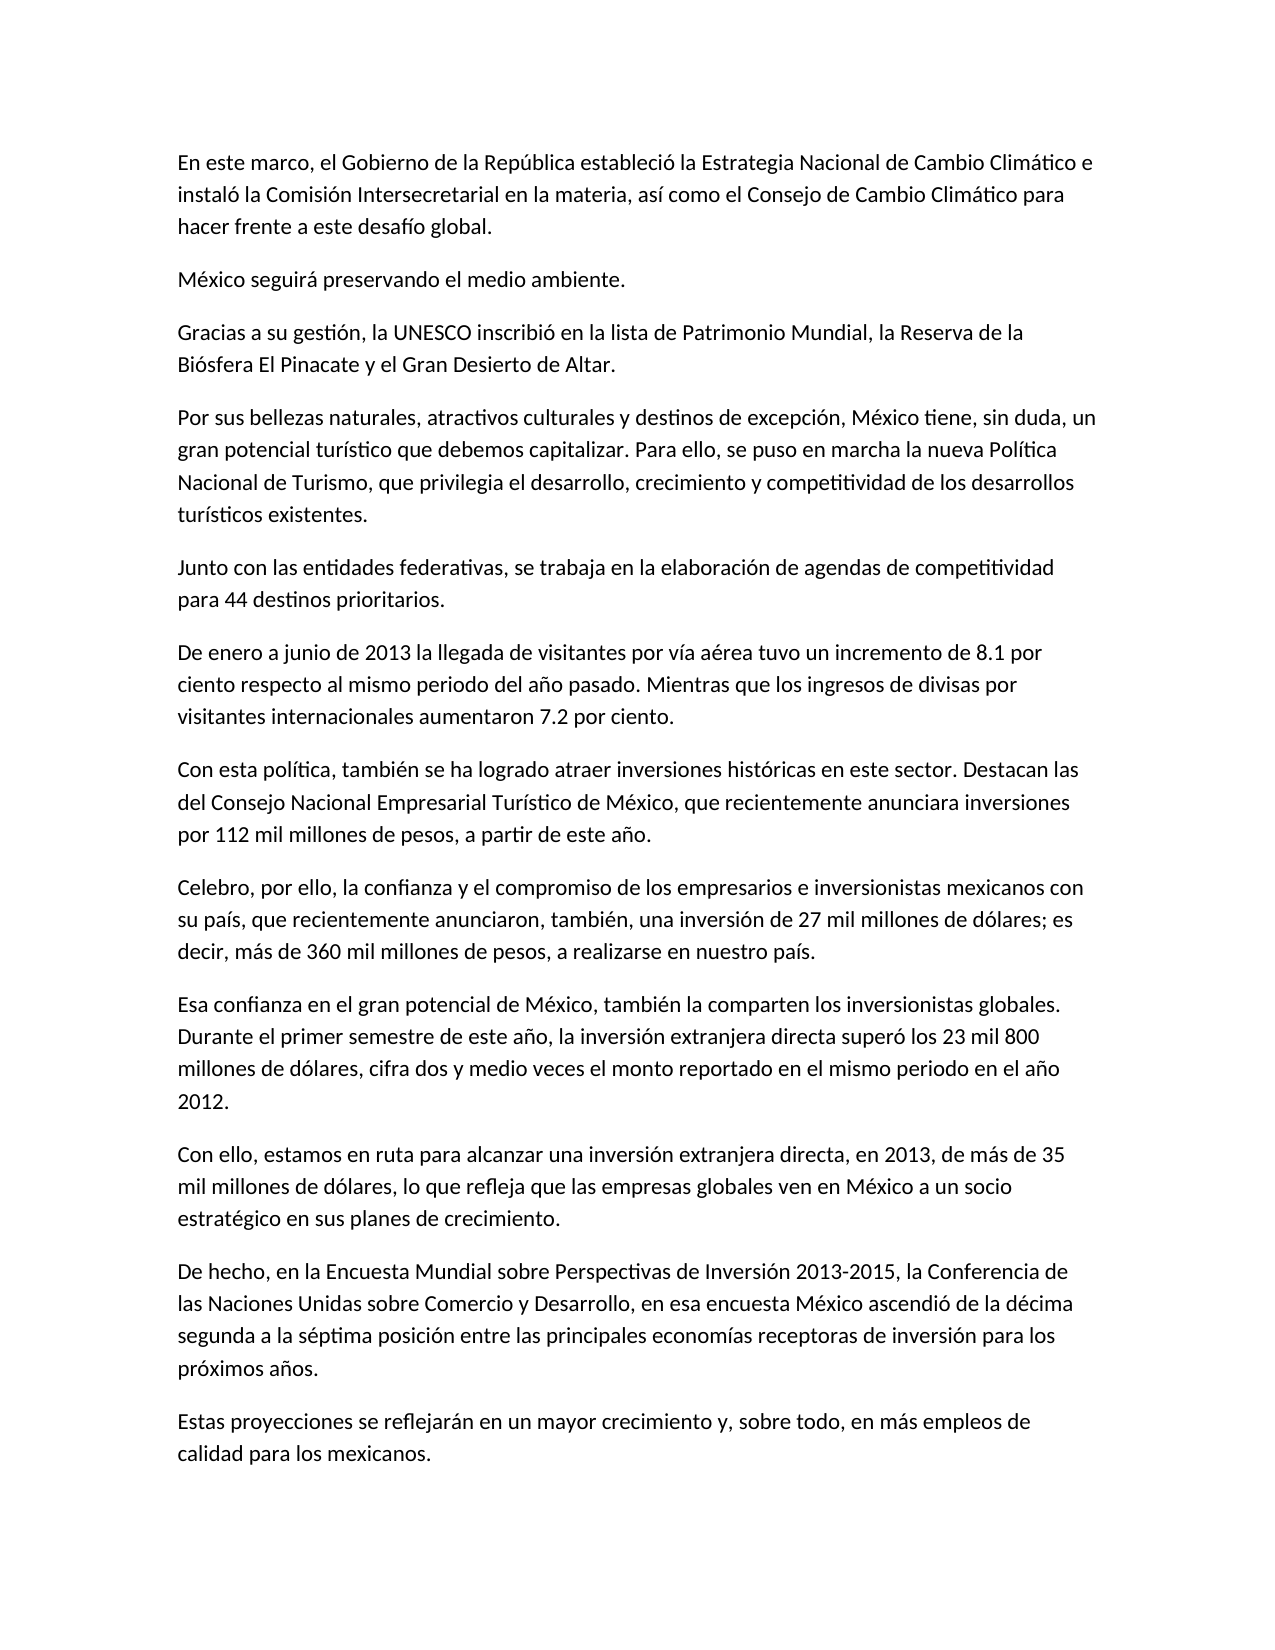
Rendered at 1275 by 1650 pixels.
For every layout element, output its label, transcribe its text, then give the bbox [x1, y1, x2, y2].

text Celebro, por ello, la confianza y el compromiso de los empresarios e inversionistas mexicanos con su país, que recientemente anunciaron, también, una inversión de 27 mil millones de dólares; es decir, más de 360 mil millones de pesos, a realizarse en nuestro país. [177, 873, 1098, 965]
text De enero a junio de 2013 la llegada de visitantes por vía aérea tuvo un incremento de 8.1 por ciento respecto al mismo periodo del año pasado. Mientras que los ingresos de divisas por visitantes internacionales aumentaron 7.2 por ciento. [177, 638, 1098, 730]
text En este marco, el Gobierno de la República estableció la Estrategia Nacional de Cambio Climático e instaló la Comisión Intersecretarial en la materia, así como el Consejo de Cambio Climático para hacer frente a este desafío global. [177, 148, 1098, 240]
text Por sus bellezas naturales, atractivos culturales y destinos de excepción, México tiene, sin duda, un gran potencial turístico que debemos capitalizar. Para ello, se puso en marcha la nueva Política Nacional de Turismo, que privilegia el desarrollo, crecimiento y competitividad de los desarrollos turísticos existentes. [177, 403, 1098, 528]
text De hecho, en la Encuesta Mundial sobre Perspectivas de Inversión 2013-2015, la Conferencia de las Naciones Unidas sobre Comercio y Desarrollo, en esa encuesta México ascendió de la décima segunda a la séptima posición entre las principales economías receptoras de inversión para los próximos años. [177, 1257, 1098, 1382]
text Estas proyecciones se reflejarán en un mayor crecimiento y, sobre todo, en más empleos de calidad para los mexicanos. [177, 1407, 1098, 1467]
text Gracias a su gestión, la UNESCO inscribió en la lista de Patrimonio Mundial, la Reserva de la Biósfera El Pinacate y el Gran Desierto de Altar. [177, 318, 1098, 378]
text Con ello, estamos en ruta para alcanzar una inversión extranjera directa, en 2013, de más de 35 mil millones de dólares, lo que refleja que las empresas globales ven en México a un socio estratégico en sus planes de crecimiento. [177, 1140, 1098, 1232]
text México seguirá preservando el medio ambiente. [177, 265, 1098, 293]
text Junto con las entidades federativas, se trabaja en la elaboración de agendas de competitividad para 44 destinos prioritarios. [177, 553, 1098, 613]
text Con esta política, también se ha logrado atraer inversiones históricas en este sector. Destacan las del Consejo Nacional Empresarial Turístico de México, que recientemente anunciara inversiones por 112 mil millones de pesos, a partir de este año. [177, 755, 1098, 848]
text Esa confianza en el gran potencial de México, también la comparten los inversionistas globales. Durante el primer semestre de este año, la inversión extranjera directa superó los 23 mil 800 millones de dólares, cifra dos y medio veces el monto reportado en el mismo periodo en el año 2012. [177, 990, 1098, 1115]
